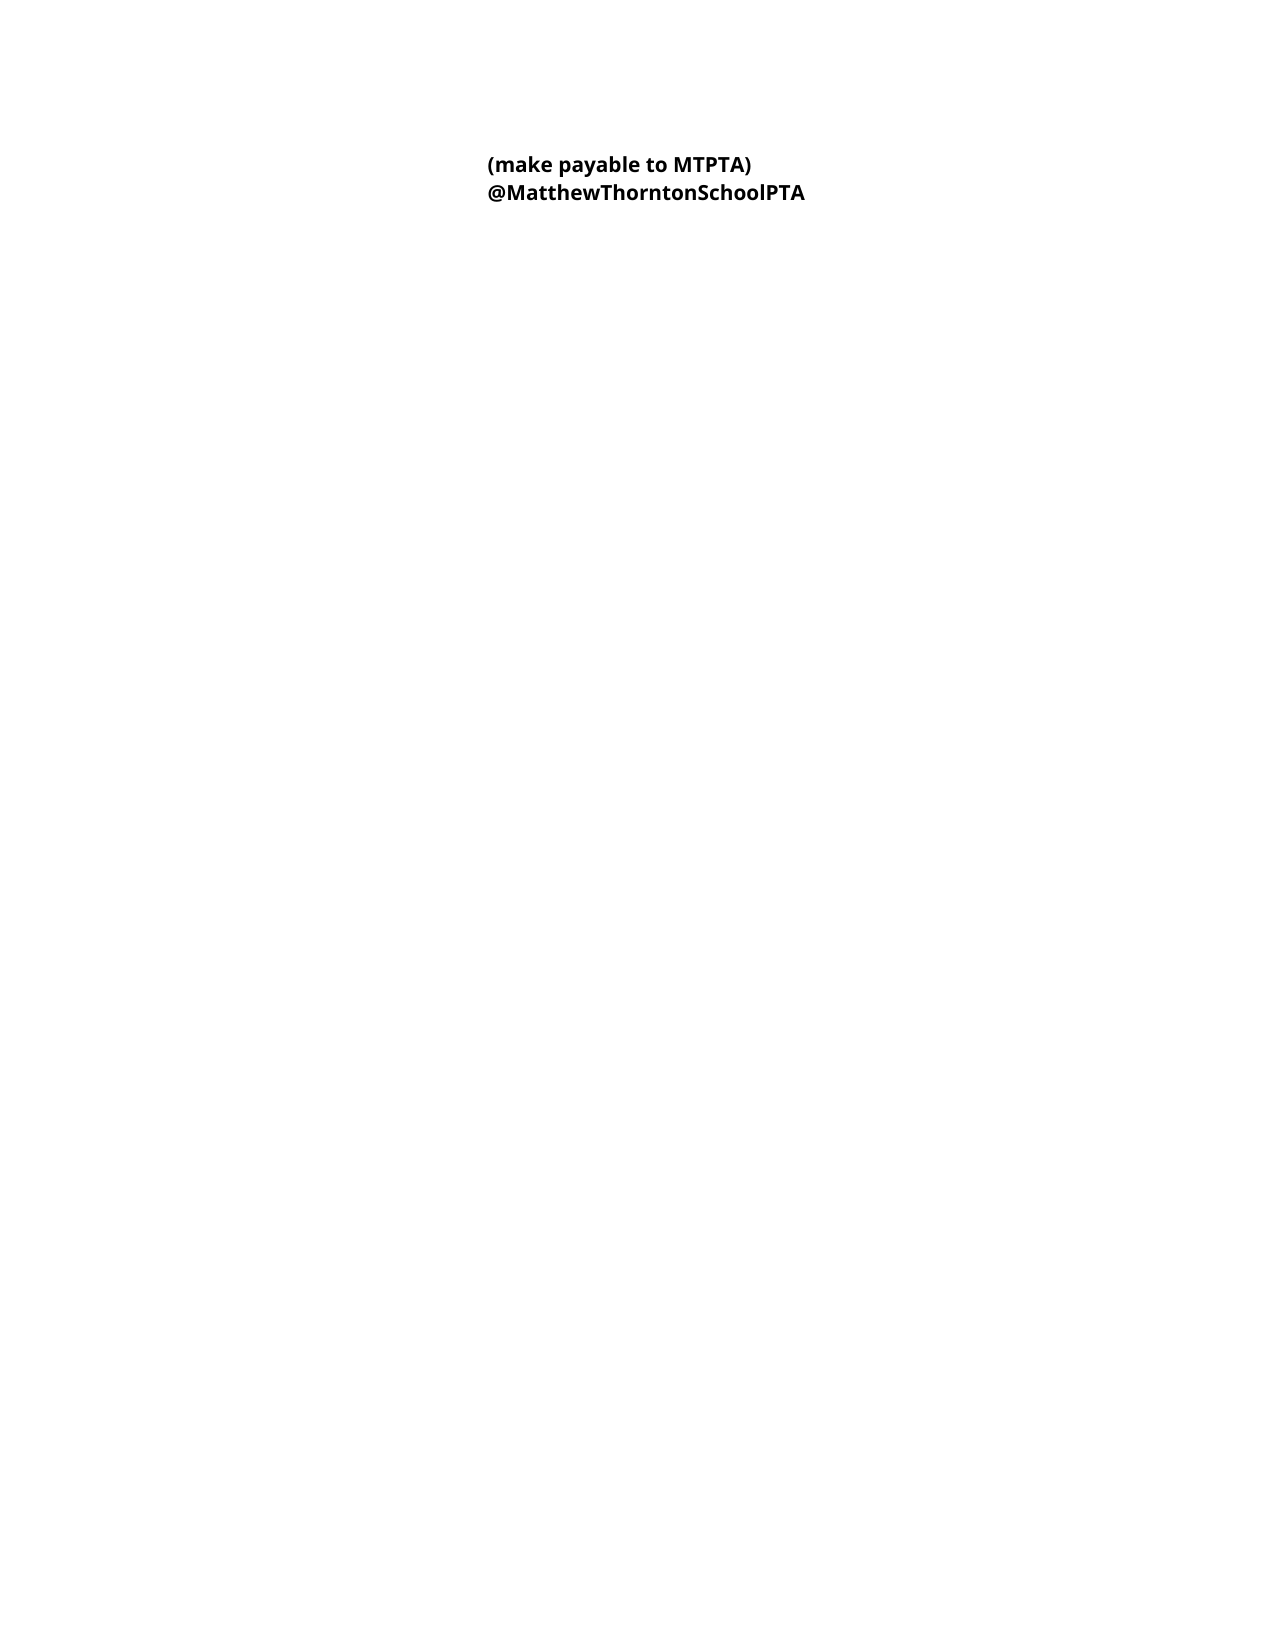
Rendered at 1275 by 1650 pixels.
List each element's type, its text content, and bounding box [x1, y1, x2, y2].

text (make payable to MTPTA) @MatthewThorntonSchoolPTA [412, 150, 1087, 207]
